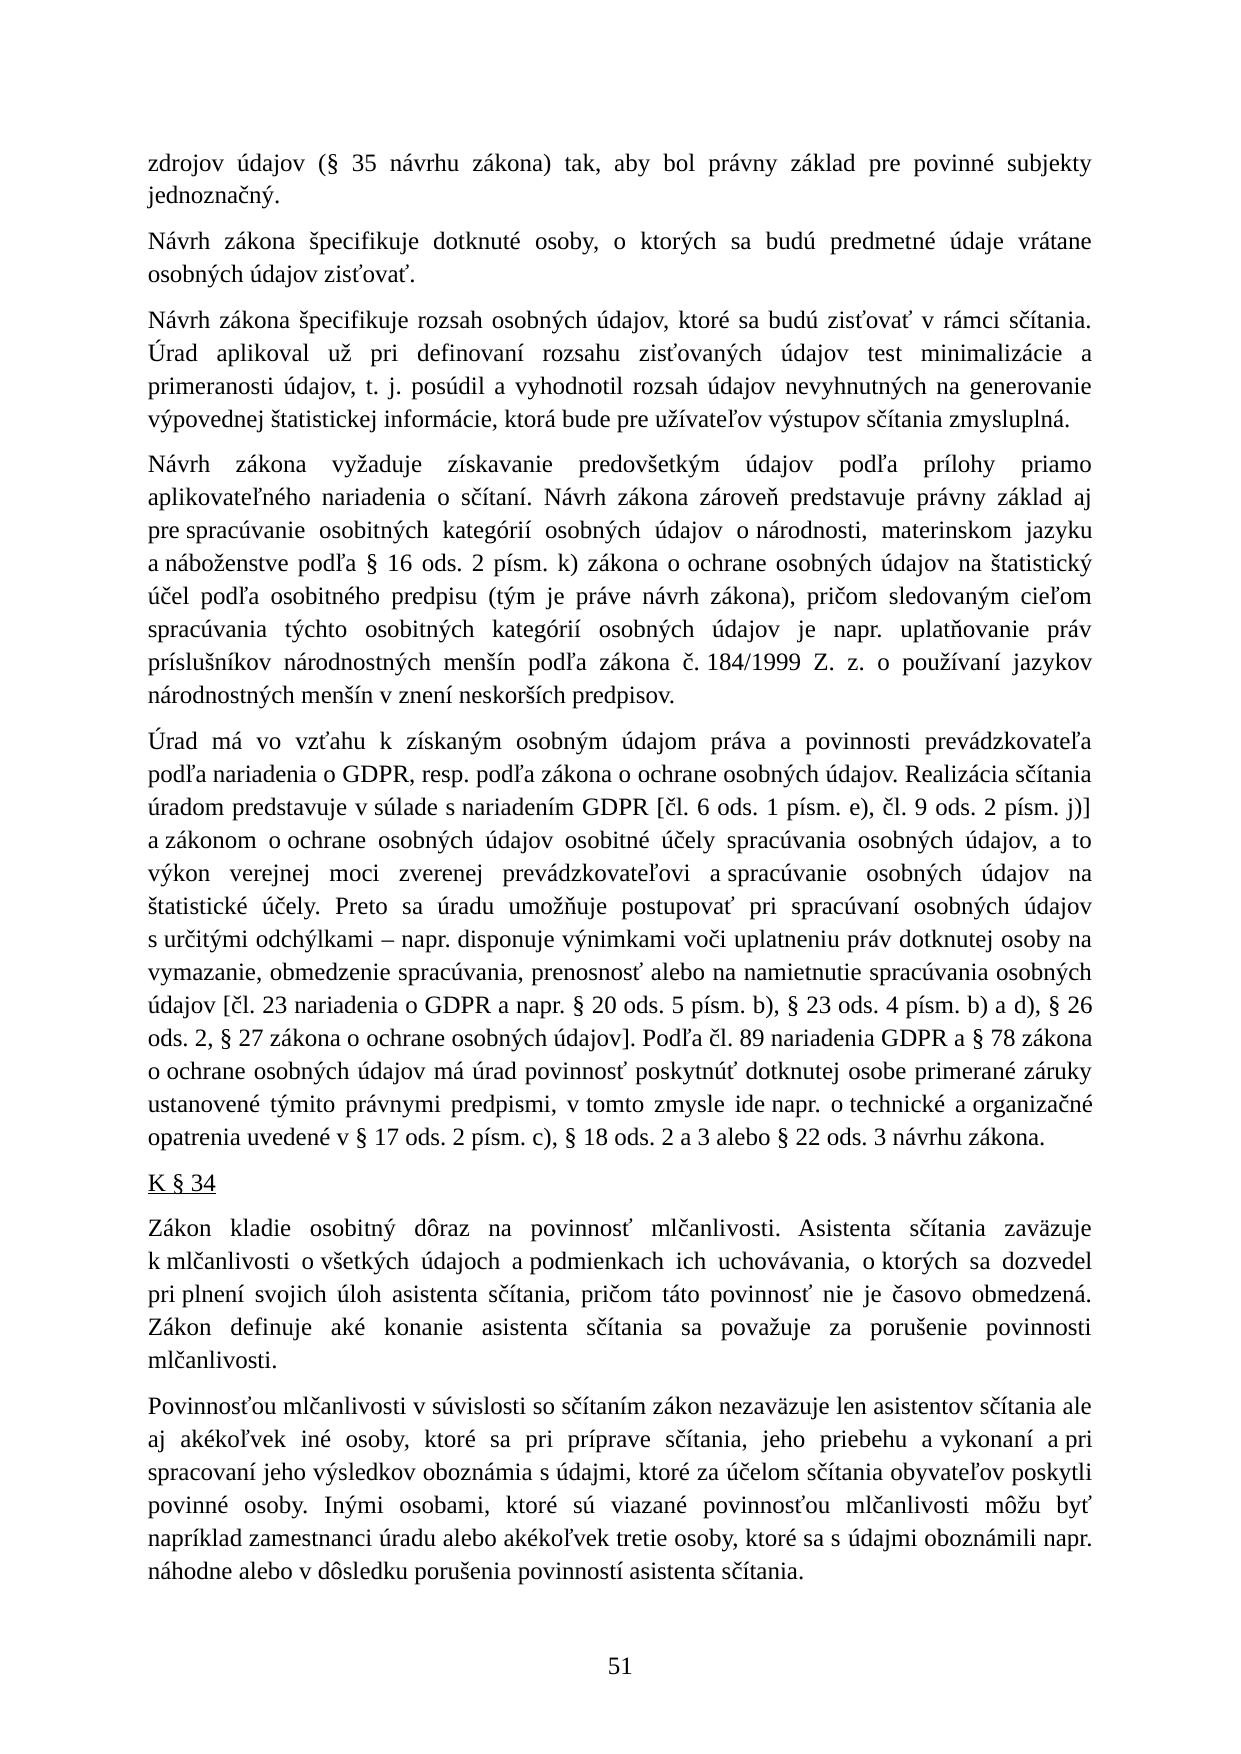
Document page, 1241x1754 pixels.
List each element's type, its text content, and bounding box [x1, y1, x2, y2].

text Návrh zákona špecifikuje dotknuté osoby, o ktorých sa budú predmetné údaje vrátane osobných údajov zisťovať. [148, 226, 1093, 288]
text Návrh zákona špecifikuje rozsah osobných údajov, ktoré sa budú zisťovať v rámci sčítania. Úrad aplikoval už pri definovaní rozsahu zisťovaných údajov test minimalizácie a primeranosti údajov, t. j. posúdil a vyhodnotil rozsah údajov nevyhnutných na generovanie výpovednej štatistickej informácie, ktorá bude pre užívateľov výstupov sčítania zmysluplná. [148, 305, 1093, 432]
text Úrad má vo vzťahu k získaným osobným údajom práva a povinnosti prevádzkovateľa podľa nariadenia o GDPR, resp. podľa zákona o ochrane osobných údajov. Realizácia sčítania úradom predstavuje v súlade s nariadením GDPR [čl. 6 ods. 1 písm. e), čl. 9 ods. 2 písm. j)] a zákonom o ochrane osobných údajov osobitné účely spracúvania osobných údajov, a to výkon verejnej moci zverenej prevádzkovateľovi a spracúvanie osobných údajov na štatistické účely. Preto sa úradu umožňuje postupovať pri spracúvaní osobných údajov s určitými odchýlkami – napr. disponuje výnimkami voči uplatneniu práv dotknutej osoby na vymazanie, obmedzenie spracúvania, prenosnosť alebo na namietnutie spracúvania osobných údajov [čl. 23 nariadenia o GDPR a napr. § 20 ods. 5 písm. b), § 23 ods. 4 písm. b) a d), § 26 ods. 2, § 27 zákona o ochrane osobných údajov]. Podľa čl. 89 nariadenia GDPR a § 78 zákona o ochrane osobných údajov má úrad povinnosť poskytnúť dotknutej osobe primerané záruky ustanovené týmito právnymi predpismi, v tomto zmysle ide napr. o technické a organizačné opatrenia uvedené v § 17 ods. 2 písm. c), § 18 ods. 2 a 3 alebo § 22 ods. 3 návrhu zákona. [148, 726, 1093, 1151]
text Návrh zákona vyžaduje získavanie predovšetkým údajov podľa prílohy priamo aplikovateľného nariadenia o sčítaní. Návrh zákona zároveň predstavuje právny základ aj pre spracúvanie osobitných kategórií osobných údajov o národnosti, materinskom jazyku a náboženstve podľa § 16 ods. 2 písm. k) zákona o ochrane osobných údajov na štatistický účel podľa osobitného predpisu (tým je práve návrh zákona), pričom sledovaným cieľom spracúvania týchto osobitných kategórií osobných údajov je napr. uplatňovanie práv príslušníkov národnostných menšín podľa zákona č. 184/1999 Z. z. o používaní jazykov národnostných menšín v znení neskorších predpisov. [148, 449, 1093, 709]
text Povinnosťou mlčanlivosti v súvislosti so sčítaním zákon nezaväzuje len asistentov sčítania ale aj akékoľvek iné osoby, ktoré sa pri príprave sčítania, jeho priebehu a vykonaní a pri spracovaní jeho výsledkov oboznámia s údajmi, ktoré za účelom sčítania obyvateľov poskytli povinné osoby. Inými osobami, ktoré sú viazané povinnosťou mlčanlivosti môžu byť napríklad zamestnanci úradu alebo akékoľvek tretie osoby, ktoré sa s údajmi oboznámili napr. náhodne alebo v dôsledku porušenia povinností asistenta sčítania. [148, 1391, 1093, 1585]
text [148, 148, 1093, 209]
text K § 34 [148, 1168, 1093, 1196]
text Zákon kladie osobitný dôraz na povinnosť mlčanlivosti. Asistenta sčítania zaväzuje k mlčanlivosti o všetkých údajoch a podmienkach ich uchovávania, o ktorých sa dozvedel pri plnení svojich úloh asistenta sčítania, pričom táto povinnosť nie je časovo obmedzená. Zákon definuje aké konanie asistenta sčítania sa považuje za porušenie povinnosti mlčanlivosti. [148, 1213, 1093, 1374]
